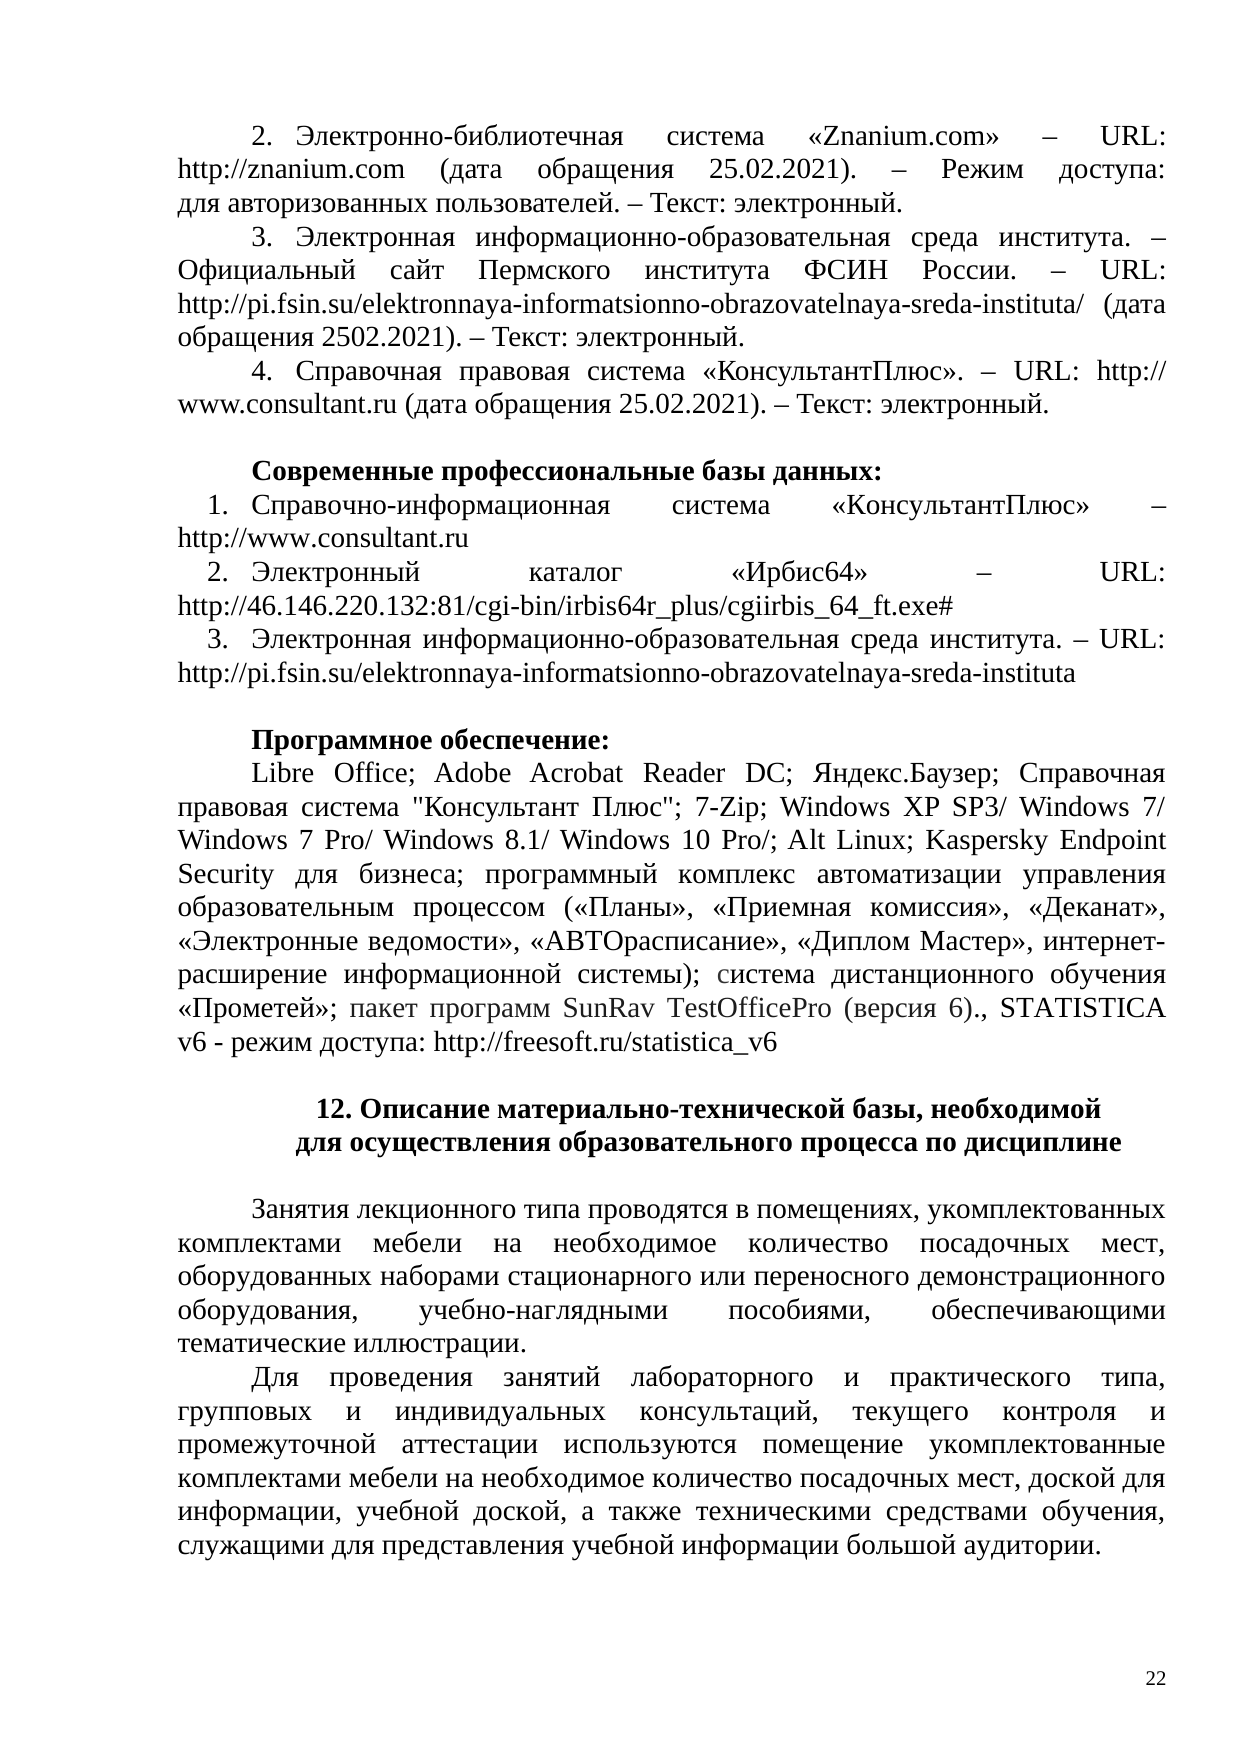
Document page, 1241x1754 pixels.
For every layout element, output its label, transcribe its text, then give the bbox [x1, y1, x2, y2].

list Справочно-информационная система «КонсультантПлюс» – http://www.consultant.ru [177, 487, 1166, 554]
text Занятия лекционного типа проводятся в помещениях, укомплектованных комплектами мебели на необходимое количество посадочных мест, оборудованных наборами стационарного или переносного демонстрационного оборудования, учебно-наглядными пособиями, обеспечивающими тематические иллюстрации. [177, 1191, 1166, 1359]
list Справочная правовая система «КонсультантПлюс». – URL: http:// www.consultant.ru (дата обращения 25.02.2021). – Текст: электронный. [177, 353, 1166, 420]
list Электронный каталог «Ирбис64» – URL: http://46.146.220.132:81/cgi-bin/irbis64r_plus/cgiirbis_64_ft.exe# [177, 554, 1166, 621]
list Электронная информационно-образовательная среда института. – URL: http://pi.fsin.su/elektronnaya-informatsionno-obrazovatelnaya-sreda-instituta [177, 621, 1166, 688]
text 12. Описание материально-технической базы, необходимой [177, 1091, 1166, 1124]
list Электронно-библиотечная система «Znanium.com» – URL: http://znanium.com (дата обращения 25.02.2021). – Режим доступа: для авторизованных пользователей. – Текст: электронный. [177, 118, 1166, 219]
text Программное обеспечение: [177, 722, 1166, 755]
text для осуществления образовательного процесса по дисциплине [177, 1124, 1166, 1158]
text Современные профессиональные базы данных: [177, 453, 1166, 487]
list Libre Office; Adobe Acrobat Reader DC; Яндекс.Баузер; Справочная правовая система "Консультант Плюс"; 7-Zip; Windows XP SP3/ Windows 7/ Windows 7 Pro/ Windows 8.1/ Windows 10 Pro/; Alt Linux; Kaspersky Endpoint Security для бизнеса; программный комплекс автоматизации управления образовательным процессом («Планы», «Приемная комиссия», «Деканат», «Электронные ведомости», «АВТОрасписание», «Диплом Мастер», интернет-расширение информационной системы); система дистанционного обучения «Прометей»; пакет программ SunRav TestOfficePro (версия 6)., STATISTICA v6 - режим доступа: http://freesoft.ru/statistica_v6 [177, 755, 1166, 1057]
text Для проведения занятий лабораторного и практического типа, групповых и индивидуальных консультаций, текущего контроля и промежуточной аттестации используются помещение укомплектованные комплектами мебели на необходимое количество посадочных мест, доской для информации, учебной доской, а также техническими средствами обучения, служащими для представления учебной информации большой аудитории. [177, 1359, 1166, 1560]
list Электронная информационно-образовательная среда института. – Официальный сайт Пермского института ФСИН России. – URL: http://pi.fsin.su/elektronnaya-informatsionno-obrazovatelnaya-sreda-instituta/ (дата обращения 2502.2021). – Текст: электронный. [177, 219, 1166, 353]
